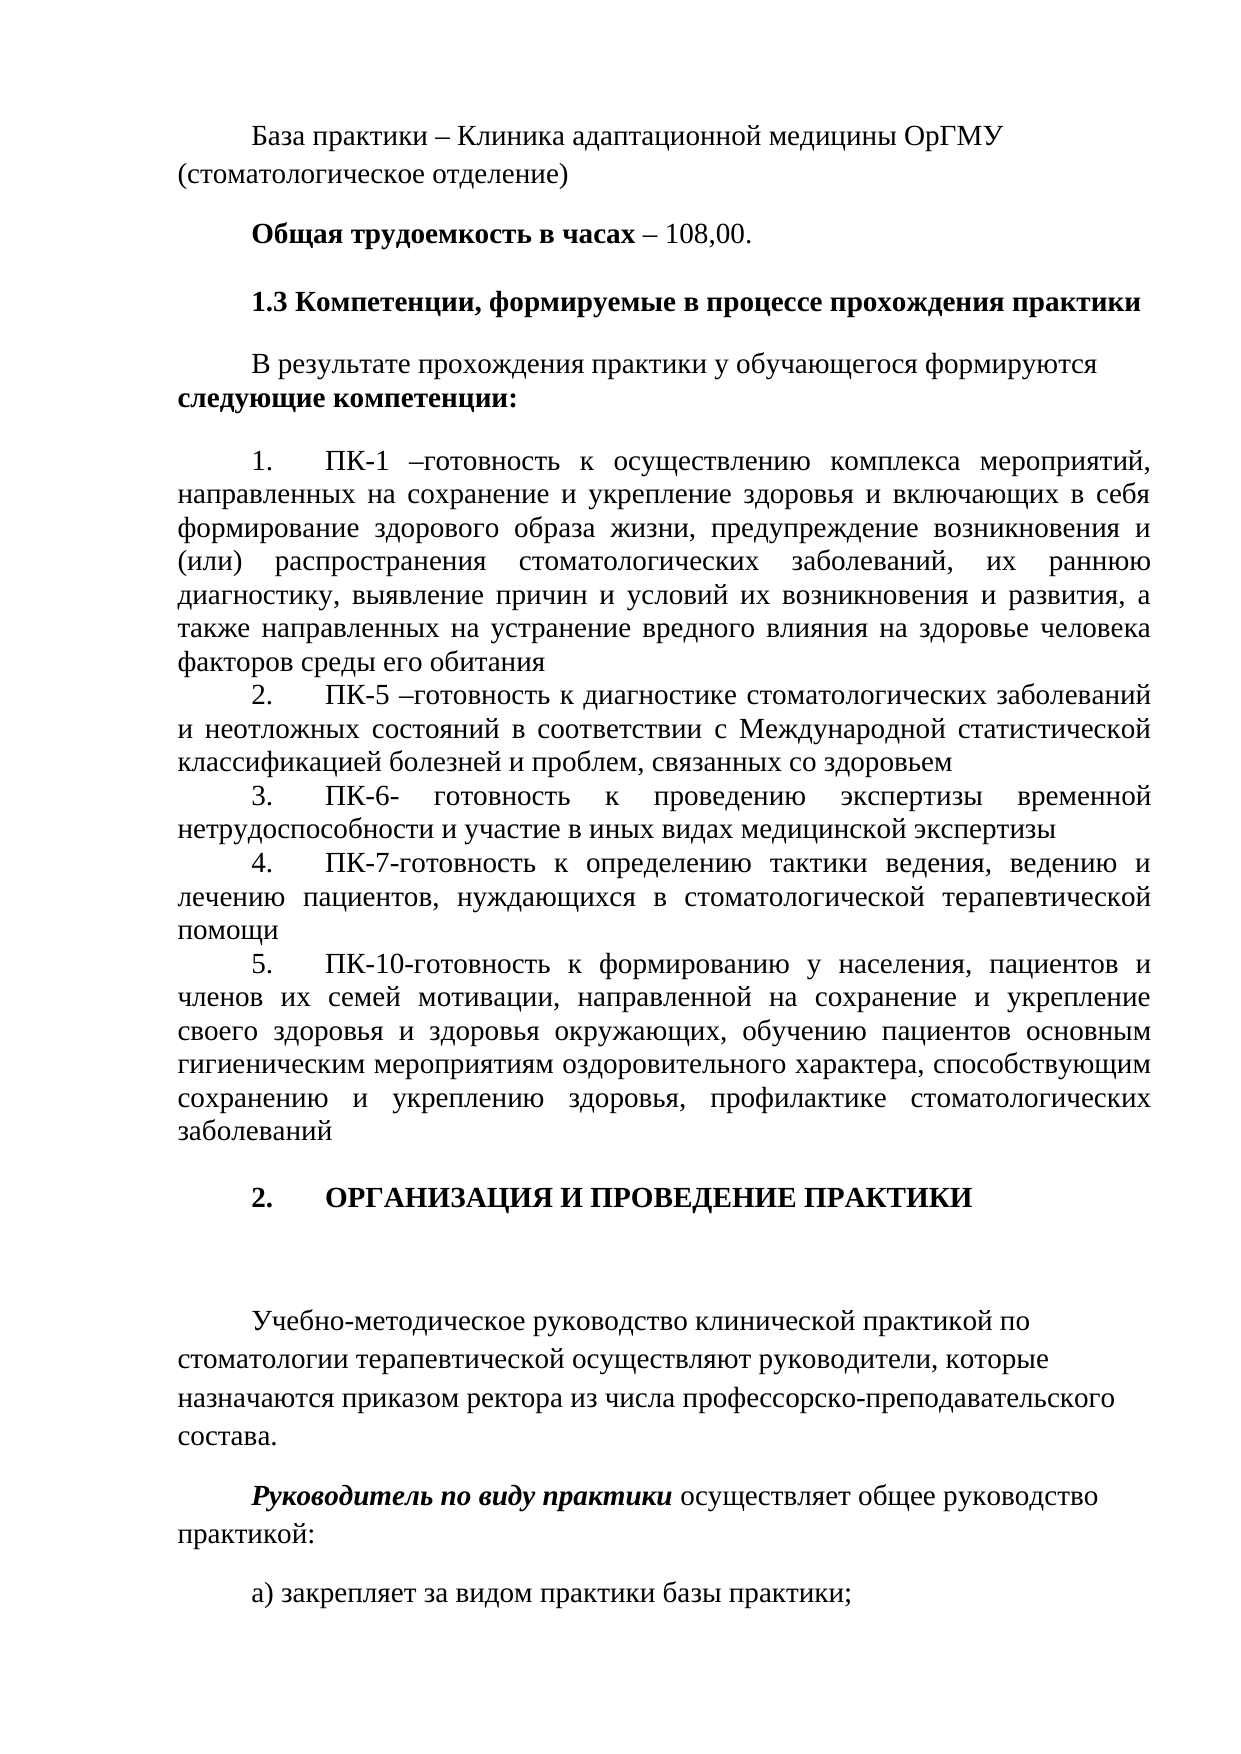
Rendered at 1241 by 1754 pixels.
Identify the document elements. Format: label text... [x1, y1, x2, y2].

list ПК-6- готовность к проведению экспертизы временной нетрудоспособности и участие в иных видах медицинской экспертизы [177, 778, 1152, 845]
text Учебно-методическое руководство клинической практикой по стоматологии терапевтической осуществляют руководители, которые назначаются приказом ректора из числа профессорско-преподавательского состава. [177, 1303, 1152, 1452]
text База практики – Клиника адаптационной медицины ОрГМУ (стоматологическое отделение) [177, 118, 1152, 190]
list ПК-1 –готовность к осуществлению комплекса мероприятий, направленных на сохранение и укрепление здоровья и включающих в себя формирование здорового образа жизни, предупреждение возникновения и (или) распространения стоматологических заболеваний, их раннюю диагностику, выявление причин и условий их возникновения и развития, а также направленных на устранение вредного влияния на здоровье человека факторов среды его обитания [177, 443, 1152, 677]
list организациЯ И проведениЕ практики [177, 1181, 1152, 1214]
list ПК-5 –готовность к диагностике стоматологических заболеваний и неотложных состояний в соответствии с Международной статистической классификацией болезней и проблем, связанных со здоровьем [177, 677, 1152, 778]
text Общая трудоемкость в часах – 108,00. [177, 216, 1152, 249]
text а) закрепляет за видом практики базы практики; [177, 1576, 1152, 1609]
text В результате прохождения практики у обучающегося формируются следующие компетенции: [177, 346, 1152, 413]
list ПК-10-готовность к формированию у населения, пациентов и членов их семей мотивации, направленной на сохранение и укрепление своего здоровья и здоровья окружающих, обучению пациентов основным гигиеническим мероприятиям оздоровительного характера, способствующим сохранению и укреплению здоровья, профилактике стоматологических заболеваний [177, 946, 1152, 1147]
text 1.3 Компетенции, формируемые в процессе прохождения практики [177, 284, 1152, 317]
list ПК-7-готовность к определению тактики ведения, ведению и лечению пациентов, нуждающихся в стоматологической терапевтической помощи [177, 845, 1152, 946]
text Руководитель по виду практики осуществляет общее руководство практикой: [177, 1478, 1152, 1550]
